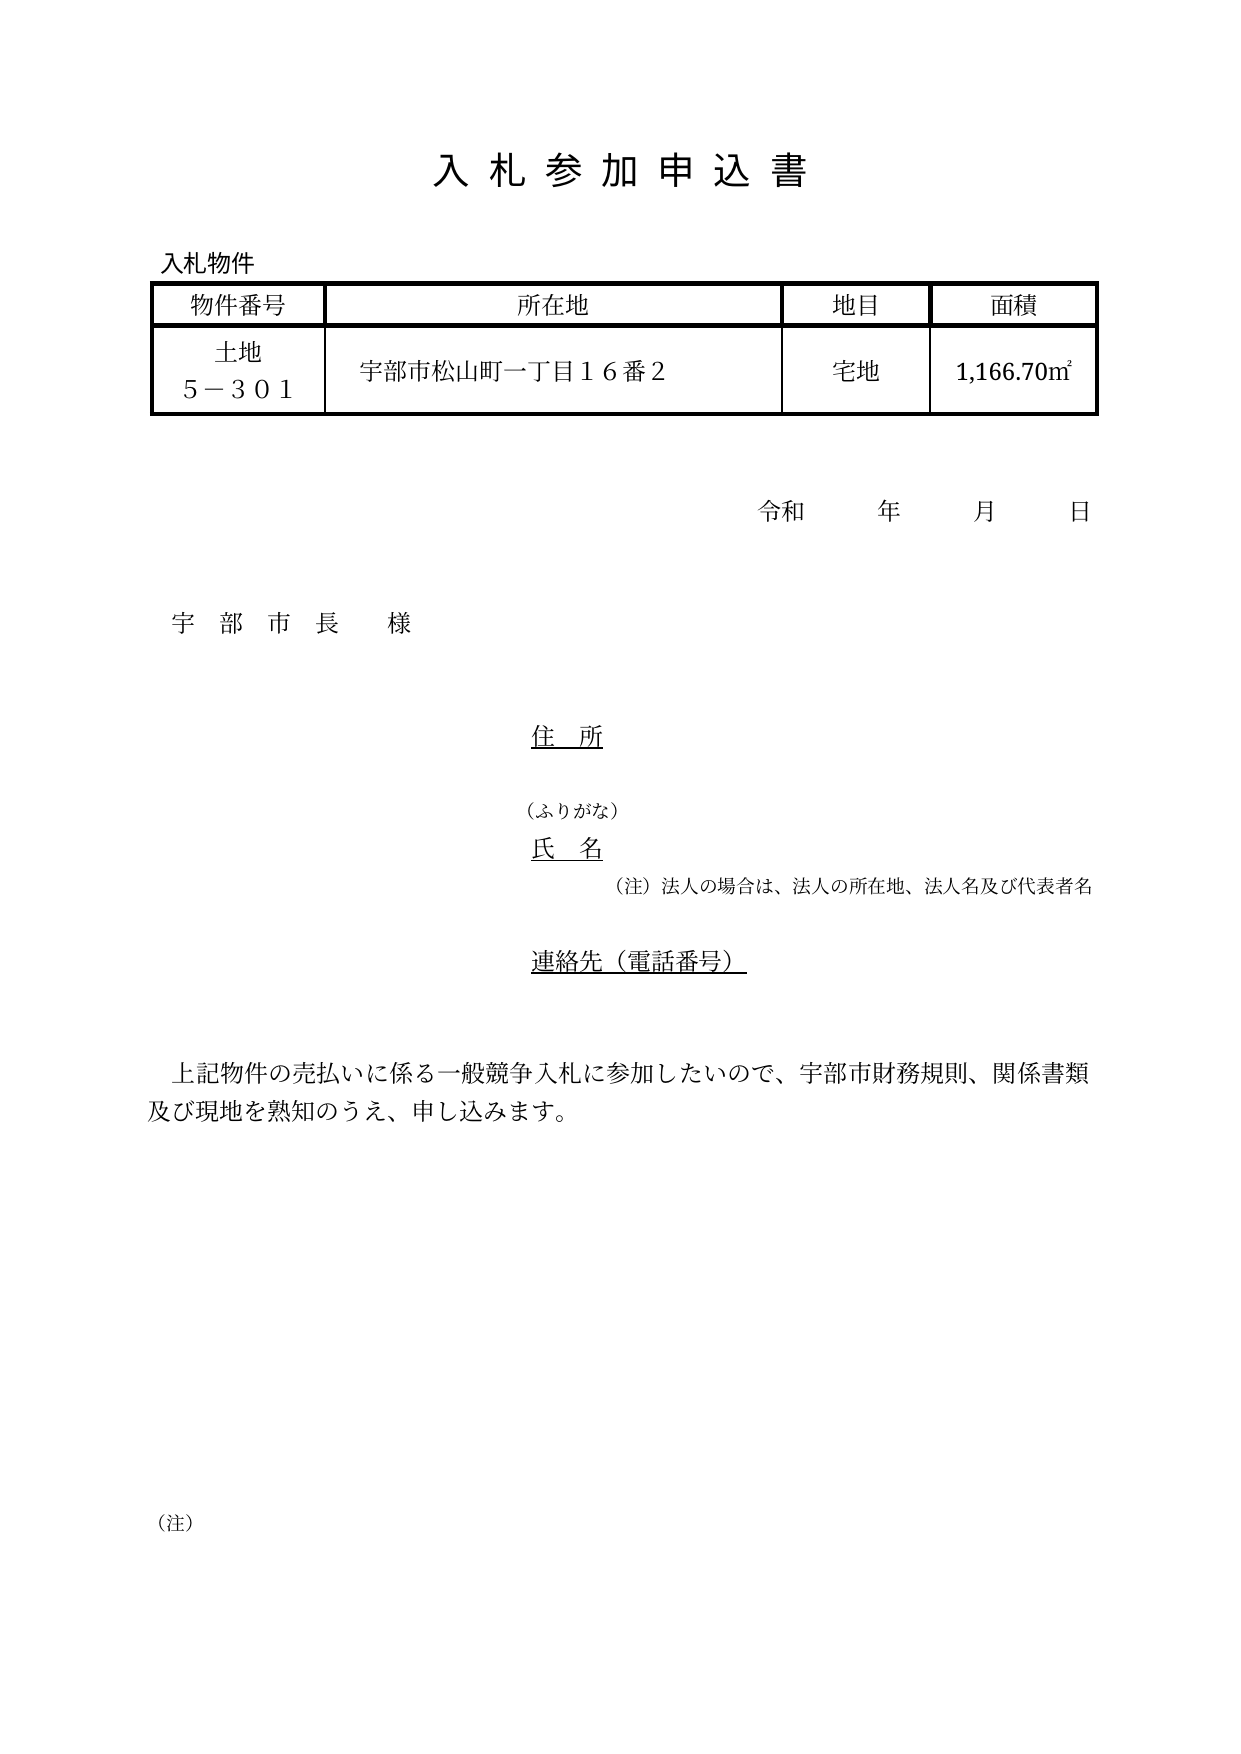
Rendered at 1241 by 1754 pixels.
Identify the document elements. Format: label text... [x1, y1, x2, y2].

text （注） [148, 1504, 1092, 1541]
table_cell 1,166.70㎡ [931, 328, 1095, 412]
text （注）法人の場合は、法人の所在地、法人名及び代表者名 [148, 866, 1092, 904]
table_header 物件番号 [154, 286, 323, 323]
text 令和 年 月 日 [148, 491, 1092, 529]
text 住 所 [148, 716, 1092, 754]
title 入札参加申込書 [148, 131, 1092, 206]
text 宇 部 市 長 様 [148, 604, 1092, 641]
text （ふりがな） [148, 791, 1092, 829]
table_cell 宇部市松山町一丁目１６番２ [326, 328, 781, 412]
table_cell 宅地 [783, 328, 929, 412]
table_header 面積 [933, 286, 1095, 323]
text 氏 名 [148, 829, 1092, 866]
text 上記物件の売払いに係る一般競争入札に参加したいので、宇部市財務規則、関係書類及び現地を熟知のうえ、申し込みます。 [148, 1054, 1092, 1129]
text 入札物件 [148, 243, 1092, 281]
text 連絡先（電話番号） [148, 941, 1092, 979]
table_cell 土地 ５－３０１ [154, 328, 324, 412]
table_header 地目 [784, 286, 928, 323]
table_header 所在地 [327, 286, 780, 323]
